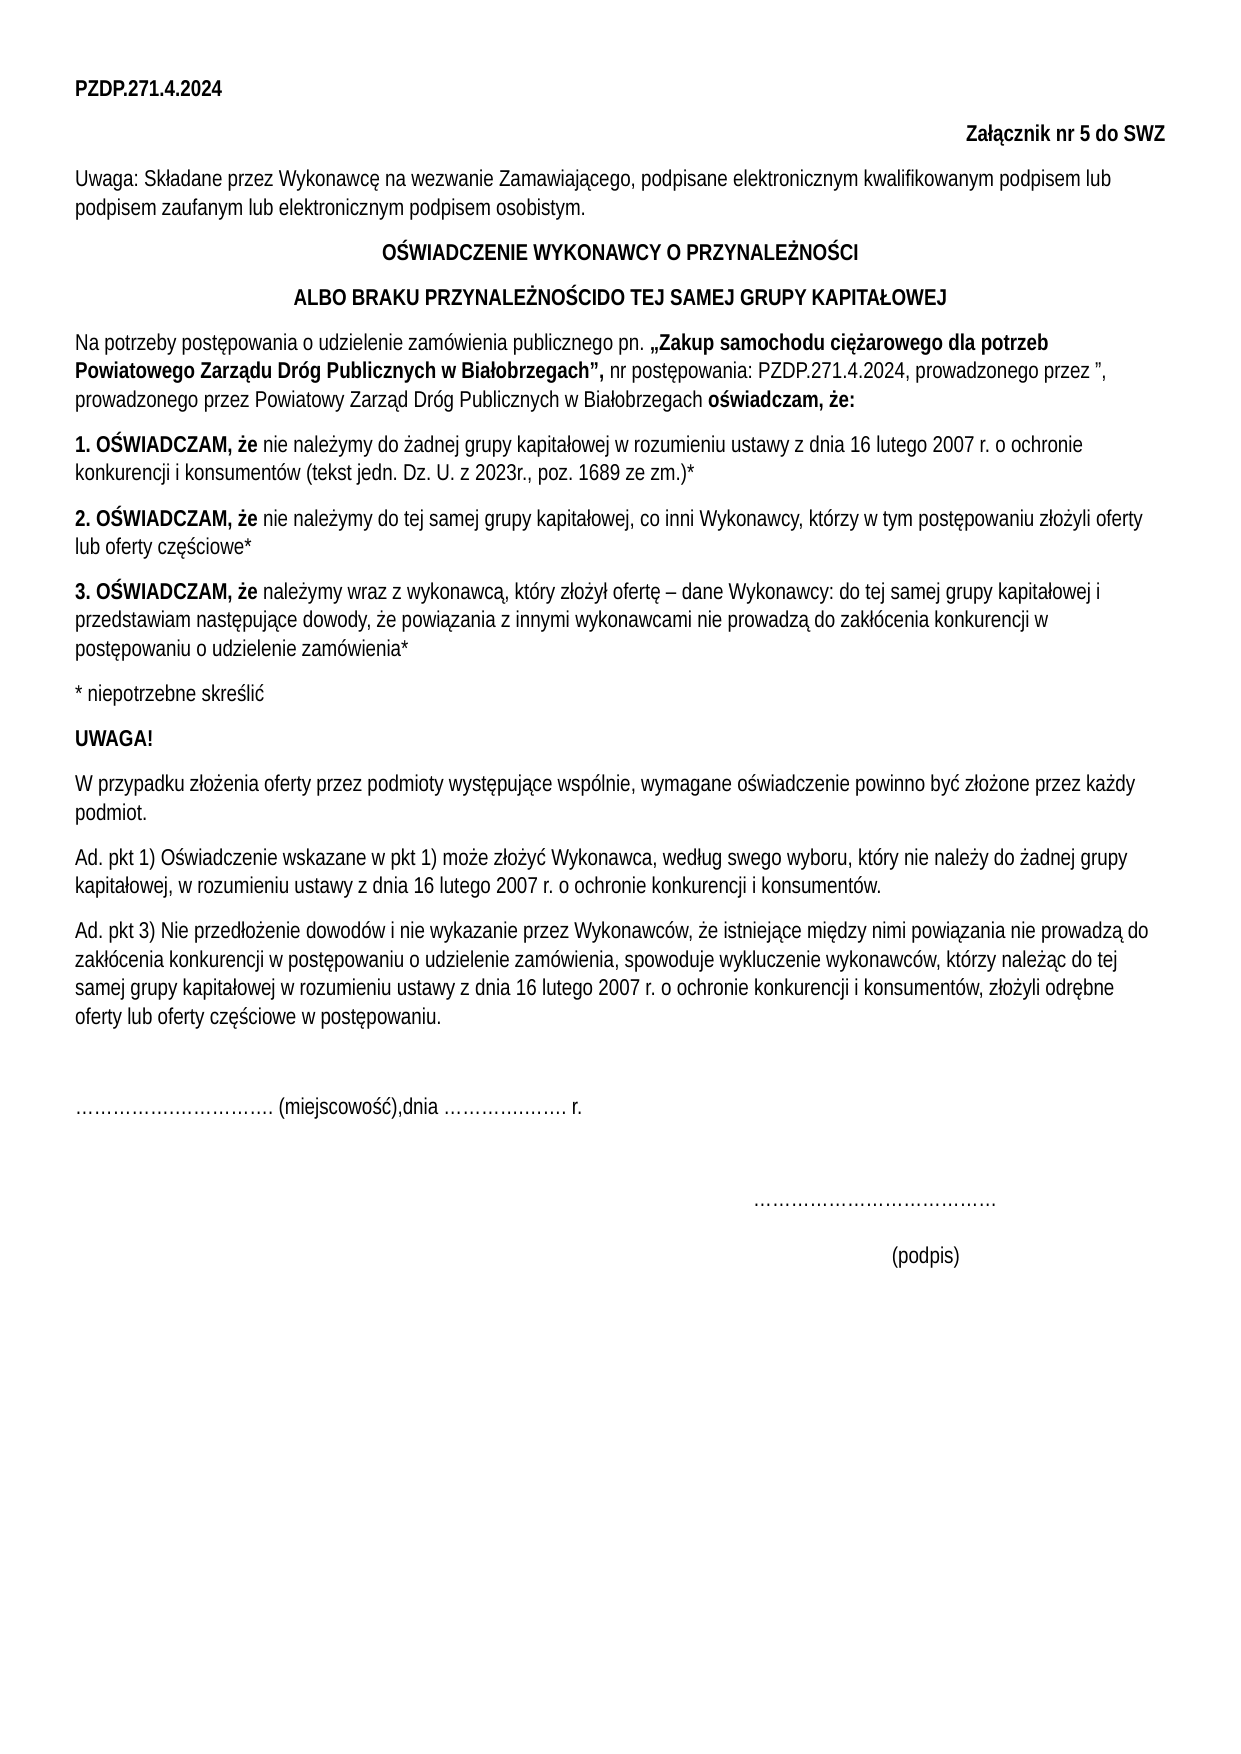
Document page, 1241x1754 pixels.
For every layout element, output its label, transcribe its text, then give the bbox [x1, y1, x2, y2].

text OŚWIADCZENIE WYKONAWCY O PRZYNALEŻNOŚCI [75, 239, 1165, 265]
text 1. OŚWIADCZAM, że nie należymy do żadnej grupy kapitałowej w rozumieniu ustawy z dnia 16 lutego 2007 r. o ochronie konkurencji i konsumentów (tekst jedn. Dz. U. z 2023r., poz. 1689 ze zm.)* [75, 431, 1165, 486]
text 3. OŚWIADCZAM, że należymy wraz z wykonawcą, który złożył ofertę – dane Wykonawcy: do tej samej grupy kapitałowej i przedstawiam następujące dowody, że powiązania z innymi wykonawcami nie prowadzą do zakłócenia konkurencji w postępowaniu o udzielenie zamówienia* [75, 578, 1165, 661]
text UWAGA! [75, 725, 1165, 751]
text 2. OŚWIADCZAM, że nie należymy do tej samej grupy kapitałowej, co inni Wykonawcy, którzy w tym postępowaniu złożyli oferty lub oferty częściowe* [75, 504, 1165, 559]
text * niepotrzebne skreślić [75, 680, 1165, 706]
text PZDP.271.4.2024 [75, 75, 1165, 101]
text W przypadku złożenia oferty przez podmioty występujące wspólnie, wymagane oświadczenie powinno być złożone przez każdy podmiot. [75, 770, 1165, 825]
text Załącznik nr 5 do SWZ [75, 120, 1165, 146]
text Uwaga: Składane przez Wykonawcę na wezwanie Zamawiającego, podpisane elektronicznym kwalifikowanym podpisem lub podpisem zaufanym lub elektronicznym podpisem osobistym. [75, 165, 1165, 220]
text ALBO BRAKU PRZYNALEŻNOŚCIDO TEJ SAMEJ GRUPY KAPITAŁOWEJ [75, 284, 1165, 310]
text Ad. pkt 3) Nie przedłożenie dowodów i nie wykazanie przez Wykonawców, że istniejące między nimi powiązania nie prowadzą do zakłócenia konkurencji w postępowaniu o udzielenie zamówienia, spowoduje wykluczenie wykonawców, którzy należąc do tej samej grupy kapitałowej w rozumieniu ustawy z dnia 16 lutego 2007 r. o ochronie konkurencji i konsumentów, złożyli odrębne oferty lub oferty częściowe w postępowaniu. [75, 917, 1165, 1029]
text ………………………………… (podpis) [75, 1185, 1165, 1268]
text …………….……………. (miejscowość),dnia ………….……. r. [75, 1093, 1165, 1119]
text Ad. pkt 1) Oświadczenie wskazane w pkt 1) może złożyć Wykonawca, według swego wyboru, który nie należy do żadnej grupy kapitałowej, w rozumieniu ustawy z dnia 16 lutego 2007 r. o ochronie konkurencji i konsumentów. [75, 844, 1165, 898]
text Na potrzeby postępowania o udzielenie zamówienia publicznego pn. „Zakup samochodu ciężarowego dla potrzeb Powiatowego Zarządu Dróg Publicznych w Białobrzegach”, nr postępowania: PZDP.271.4.2024, prowadzonego przez ”, prowadzonego przez Powiatowy Zarząd Dróg Publicznych w Białobrzegach oświadczam, że: [75, 329, 1165, 412]
